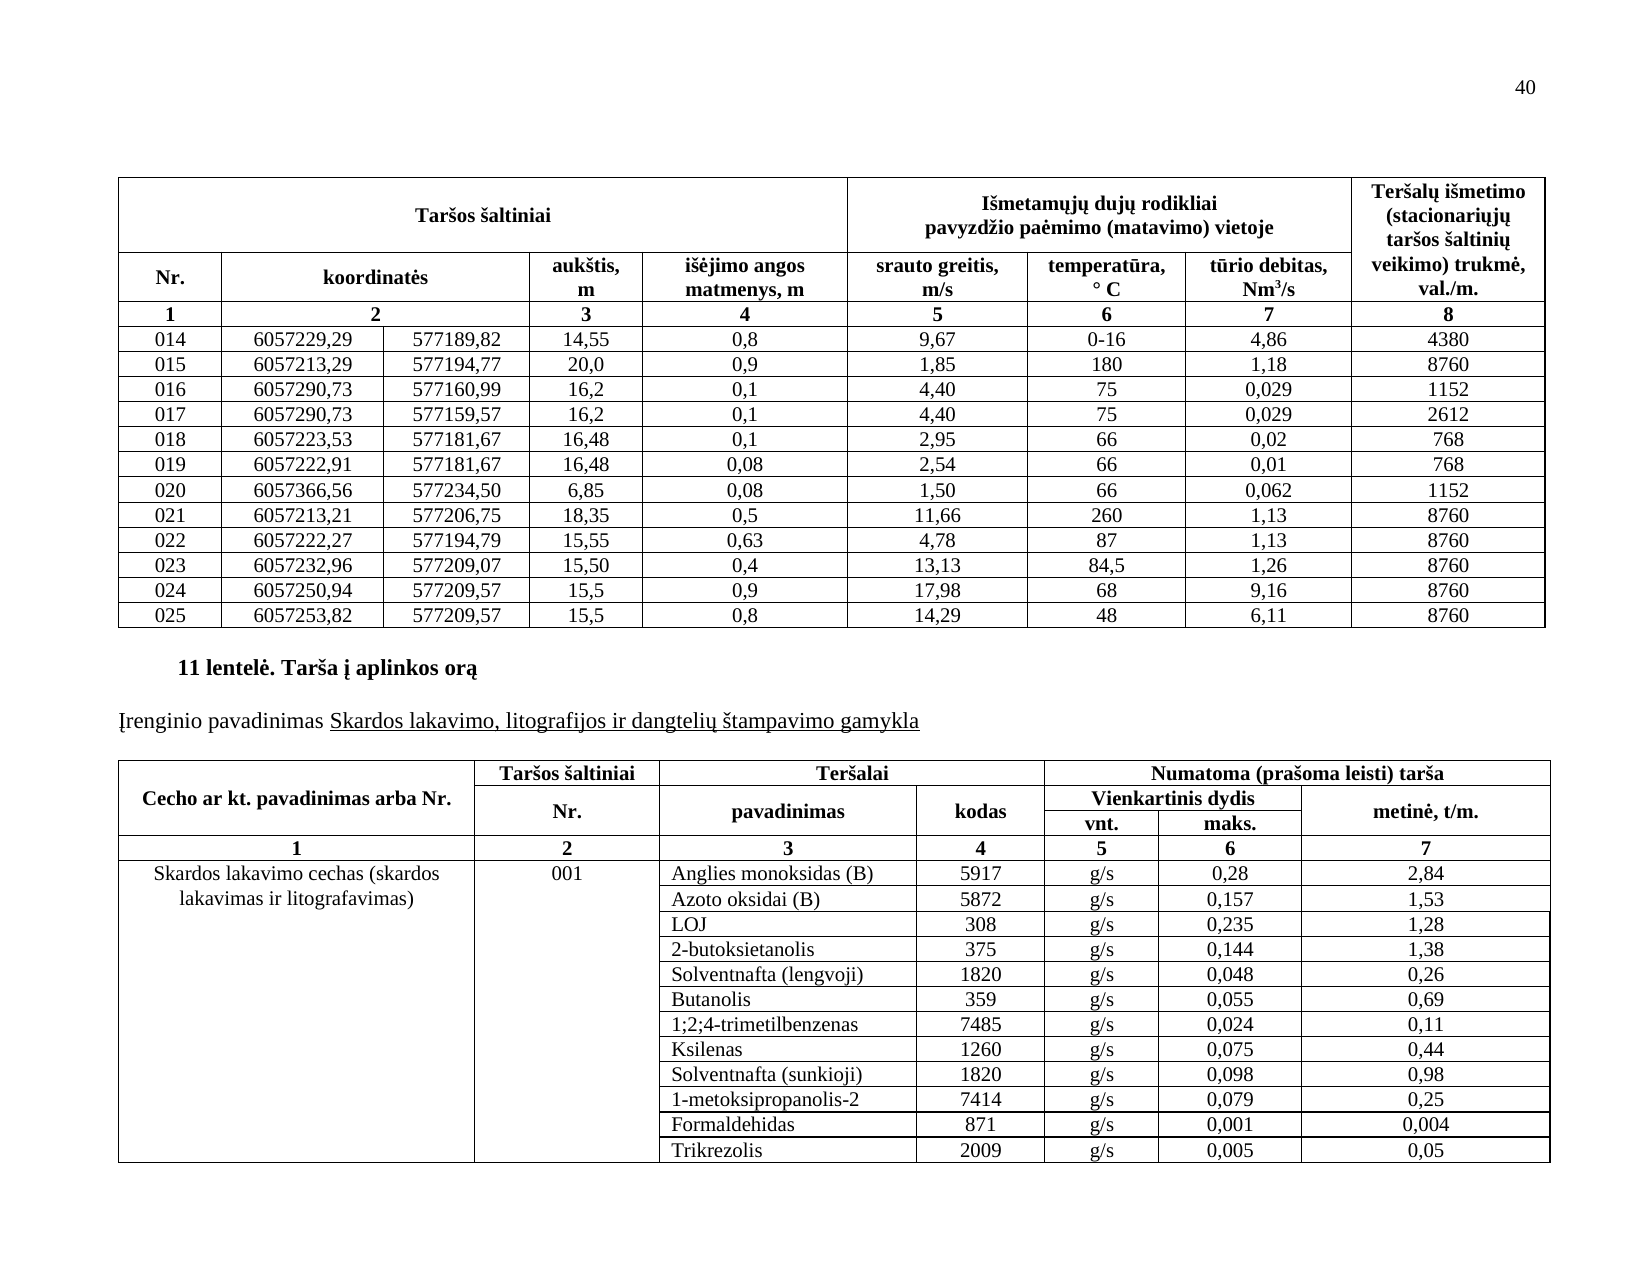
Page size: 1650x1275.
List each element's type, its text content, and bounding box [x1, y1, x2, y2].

table_cell 0,8 [643, 327, 847, 351]
table_cell 3 [530, 302, 642, 326]
table_cell 15,55 [530, 528, 642, 552]
table_cell 2,95 [848, 427, 1027, 451]
table_cell 0,4 [643, 553, 847, 577]
table_cell maks. [1159, 811, 1301, 835]
table_cell koordinatės [222, 253, 529, 301]
table_cell Azoto oksidai (B) [660, 886, 916, 911]
table_cell 577181,67 [384, 427, 529, 451]
table_cell Ksilenas [660, 1037, 916, 1061]
table_cell 15,50 [530, 553, 642, 577]
table_cell 7485 [917, 1012, 1044, 1036]
table_cell 6057232,96 [222, 553, 383, 577]
table_cell 8760 [1352, 503, 1544, 527]
table_cell 1 [119, 302, 221, 326]
table_cell Formaldehidas [660, 1113, 916, 1136]
table_cell 6057253,82 [222, 603, 383, 627]
table_cell 6057222,27 [222, 528, 383, 552]
table_header Taršos šaltiniai [119, 178, 847, 252]
table_cell 3 [660, 836, 916, 860]
table_cell 7 [1186, 302, 1351, 326]
table_cell 001 [475, 861, 659, 1162]
table_cell tūrio debitas, Nm3/s [1186, 253, 1351, 301]
table_cell 4 [643, 302, 847, 326]
table_cell 18,35 [530, 503, 642, 527]
table_cell 577194,77 [384, 352, 529, 376]
table_cell 1,38 [1302, 937, 1549, 961]
table_cell g/s [1045, 1062, 1158, 1086]
table_cell 8760 [1352, 352, 1544, 376]
table_cell 024 [119, 578, 221, 602]
table_cell Butanolis [660, 987, 916, 1011]
table_cell 0,055 [1159, 987, 1301, 1011]
table_cell 16,48 [530, 452, 642, 476]
table_cell 0,08 [643, 477, 847, 502]
table_cell 019 [119, 452, 221, 476]
table_cell g/s [1045, 912, 1158, 936]
table_cell 4,40 [848, 402, 1027, 426]
table_cell 17,98 [848, 578, 1027, 602]
table_cell g/s [1045, 937, 1158, 961]
table_cell 0,9 [643, 352, 847, 376]
table_cell Nr. [119, 253, 221, 301]
table_cell 308 [917, 912, 1044, 936]
table_cell 7 [1302, 836, 1550, 860]
table_cell Trikrezolis [660, 1138, 916, 1162]
table_cell 180 [1028, 352, 1185, 376]
table_cell 0,5 [643, 503, 847, 527]
table_cell 5872 [917, 886, 1044, 911]
table_cell 6057223,53 [222, 427, 383, 451]
table_cell 0,08 [643, 452, 847, 476]
table_cell aukštis, m [530, 253, 642, 301]
table_cell 015 [119, 352, 221, 376]
table_cell 6 [1159, 836, 1301, 860]
table_cell 0,02 [1186, 427, 1351, 451]
table_cell kodas [917, 786, 1044, 835]
table_cell g/s [1045, 1012, 1158, 1036]
table_cell 68 [1028, 578, 1185, 602]
table_cell 6057290,73 [222, 377, 383, 401]
table_cell 016 [119, 377, 221, 401]
table_cell 6057213,29 [222, 352, 383, 376]
table_cell 84,5 [1028, 553, 1185, 577]
table_cell 14,29 [848, 603, 1027, 627]
table_cell 6 [1028, 302, 1185, 326]
table_cell 4380 [1352, 327, 1544, 351]
table_cell 577181,67 [384, 452, 529, 476]
table_cell 13,13 [848, 553, 1027, 577]
table_header Numatoma (prašoma leisti) tarša [1045, 761, 1550, 785]
table_cell 9,16 [1186, 578, 1351, 602]
table_cell 2,54 [848, 452, 1027, 476]
table_cell 48 [1028, 603, 1185, 627]
table_cell 0-16 [1028, 327, 1185, 351]
table_cell 1,18 [1186, 352, 1351, 376]
table_cell g/s [1045, 962, 1158, 986]
table_cell g/s [1045, 861, 1158, 885]
table_cell Anglies monoksidas (B) [660, 861, 916, 885]
table_cell 6057290,73 [222, 402, 383, 426]
table_cell 1 [119, 836, 474, 860]
table_cell 0,26 [1302, 962, 1549, 986]
table_cell 0,079 [1159, 1087, 1301, 1111]
table_cell 0,029 [1186, 377, 1351, 401]
table_cell 577159,57 [384, 402, 529, 426]
table_cell 2,84 [1302, 861, 1550, 885]
table_cell 260 [1028, 503, 1185, 527]
table_cell g/s [1045, 987, 1158, 1011]
table_cell 021 [119, 503, 221, 527]
table_cell 359 [917, 987, 1044, 1011]
table_cell 1,50 [848, 477, 1027, 502]
table_cell 6057229,29 [222, 327, 383, 351]
table_cell 1-metoksipropanolis-2 [660, 1087, 916, 1111]
table_cell 375 [917, 937, 1044, 961]
table_cell vnt. [1045, 811, 1158, 835]
table_cell 2612 [1352, 402, 1544, 426]
table_cell g/s [1045, 1087, 1158, 1111]
table_cell 0,075 [1159, 1037, 1301, 1061]
table_cell 577209,07 [384, 553, 529, 577]
table_cell 2 [475, 836, 659, 860]
table_cell 7414 [917, 1087, 1044, 1111]
table_cell 66 [1028, 477, 1185, 502]
table_cell 8760 [1352, 603, 1544, 627]
table_cell 0,098 [1159, 1062, 1301, 1086]
table_cell 0,8 [643, 603, 847, 627]
table_cell 75 [1028, 402, 1185, 426]
table_cell 15,5 [530, 578, 642, 602]
table_cell išėjimo angos matmenys, m [643, 253, 847, 301]
table_cell 0,157 [1159, 886, 1301, 911]
table_cell 0,024 [1159, 1012, 1301, 1036]
table_cell 6057250,94 [222, 578, 383, 602]
table_cell 14,55 [530, 327, 642, 351]
table_cell 577209,57 [384, 578, 529, 602]
table_cell metinė, t/m. [1302, 786, 1550, 835]
table_cell 871 [917, 1113, 1044, 1136]
table_cell Solventnafta (sunkioji) [660, 1062, 916, 1086]
table_cell 0,44 [1302, 1037, 1549, 1061]
table_cell 0,062 [1186, 477, 1351, 502]
table_cell g/s [1045, 1037, 1158, 1061]
table_cell 6,85 [530, 477, 642, 502]
table_cell 0,029 [1186, 402, 1351, 426]
table_cell 20,0 [530, 352, 642, 376]
table_cell 6,11 [1186, 603, 1351, 627]
table_cell 16,2 [530, 377, 642, 401]
table_cell 5 [848, 302, 1027, 326]
table_cell g/s [1045, 886, 1158, 911]
table_cell 6057222,91 [222, 452, 383, 476]
table_cell 16,48 [530, 427, 642, 451]
table_cell 0,63 [643, 528, 847, 552]
table_cell 1;2;4-trimetilbenzenas [660, 1012, 916, 1036]
table_cell 4,86 [1186, 327, 1351, 351]
table_cell 768 [1352, 452, 1544, 476]
table_cell 11,66 [848, 503, 1027, 527]
table_cell 1,13 [1186, 528, 1351, 552]
table_cell 66 [1028, 427, 1185, 451]
table_cell 2-butoksietanolis [660, 937, 916, 961]
table_cell 768 [1352, 427, 1544, 451]
table_cell 0,25 [1302, 1087, 1549, 1111]
table_cell temperatūra, ° C [1028, 253, 1185, 301]
table_cell 0,05 [1302, 1138, 1549, 1162]
table_cell 0,11 [1302, 1012, 1549, 1036]
table_header Cecho ar kt. pavadinimas arba Nr. [119, 761, 474, 835]
table_cell g/s [1045, 1113, 1158, 1136]
table_cell 0,28 [1159, 861, 1301, 885]
table_cell Solventnafta (lengvoji) [660, 962, 916, 986]
table_cell 1,28 [1302, 912, 1549, 936]
table_cell 0,1 [643, 377, 847, 401]
table_cell 1,26 [1186, 553, 1351, 577]
table_cell 8760 [1352, 528, 1544, 552]
table_header Teršalų išmetimo (stacionariųjų taršos šaltinių veikimo) trukmė, val./m. [1352, 178, 1544, 301]
table_cell 87 [1028, 528, 1185, 552]
table_cell 1,13 [1186, 503, 1351, 527]
table_cell 9,67 [848, 327, 1027, 351]
table_cell Vienkartinis dydis [1045, 786, 1301, 810]
table_cell 8 [1352, 302, 1544, 326]
table_cell 022 [119, 528, 221, 552]
table_cell 0,69 [1302, 987, 1549, 1011]
table_cell 5 [1045, 836, 1158, 860]
table_cell 0,98 [1302, 1062, 1549, 1086]
table_cell 577206,75 [384, 503, 529, 527]
table_cell 4,78 [848, 528, 1027, 552]
table_cell srauto greitis, m/s [848, 253, 1027, 301]
table_cell LOJ [660, 912, 916, 936]
table_header Taršos šaltiniai [475, 761, 659, 785]
table_cell 1820 [917, 1062, 1044, 1086]
table_cell 014 [119, 327, 221, 351]
table_cell 0,004 [1302, 1113, 1549, 1136]
table_cell 0,048 [1159, 962, 1301, 986]
table_cell Skardos lakavimo cechas (skardos lakavimas ir litografavimas) [119, 861, 474, 1162]
table_cell 15,5 [530, 603, 642, 627]
table_cell pavadinimas [660, 786, 916, 835]
table_cell 1,53 [1302, 886, 1550, 911]
table_cell 1820 [917, 962, 1044, 986]
table_cell 0,005 [1159, 1138, 1301, 1162]
text 11 lentelė. Tarša į aplinkos orą [118, 654, 1536, 681]
table_cell 020 [119, 477, 221, 502]
table_cell 023 [119, 553, 221, 577]
table_header Išmetamųjų dujų rodikliai pavyzdžio paėmimo (matavimo) vietoje [848, 178, 1351, 252]
table_cell Nr. [475, 786, 659, 835]
table_cell 0,01 [1186, 452, 1351, 476]
table_cell 6057366,56 [222, 477, 383, 502]
table_cell 0,144 [1159, 937, 1301, 961]
table_cell 0,1 [643, 427, 847, 451]
table_cell 5917 [917, 861, 1044, 885]
table_header Teršalai [660, 761, 1044, 785]
table_cell 4 [917, 836, 1044, 860]
table_cell 0,9 [643, 578, 847, 602]
table_cell 2 [222, 302, 529, 326]
table_cell 0,1 [643, 402, 847, 426]
table_cell 1,85 [848, 352, 1027, 376]
table_cell 66 [1028, 452, 1185, 476]
table_cell 577234,50 [384, 477, 529, 502]
table_cell 1152 [1352, 477, 1544, 502]
table_cell 018 [119, 427, 221, 451]
table_cell 577160,99 [384, 377, 529, 401]
table_cell 577209,57 [384, 603, 529, 627]
table_cell 0,001 [1159, 1113, 1301, 1136]
table_cell 017 [119, 402, 221, 426]
table_cell 4,40 [848, 377, 1027, 401]
table_cell 75 [1028, 377, 1185, 401]
table_cell 1152 [1352, 377, 1544, 401]
table_cell 6057213,21 [222, 503, 383, 527]
table_cell 1260 [917, 1037, 1044, 1061]
table_cell 0,235 [1159, 912, 1301, 936]
table_cell 8760 [1352, 578, 1544, 602]
table_cell 16,2 [530, 402, 642, 426]
text Įrenginio pavadinimas Skardos lakavimo, litografijos ir dangtelių štampavimo gamykla [118, 707, 1536, 733]
table_cell 2009 [917, 1138, 1044, 1162]
table_cell 577194,79 [384, 528, 529, 552]
table_cell 025 [119, 603, 221, 627]
table_cell 8760 [1352, 553, 1544, 577]
table_cell g/s [1045, 1138, 1158, 1162]
table_cell 577189,82 [384, 327, 529, 351]
